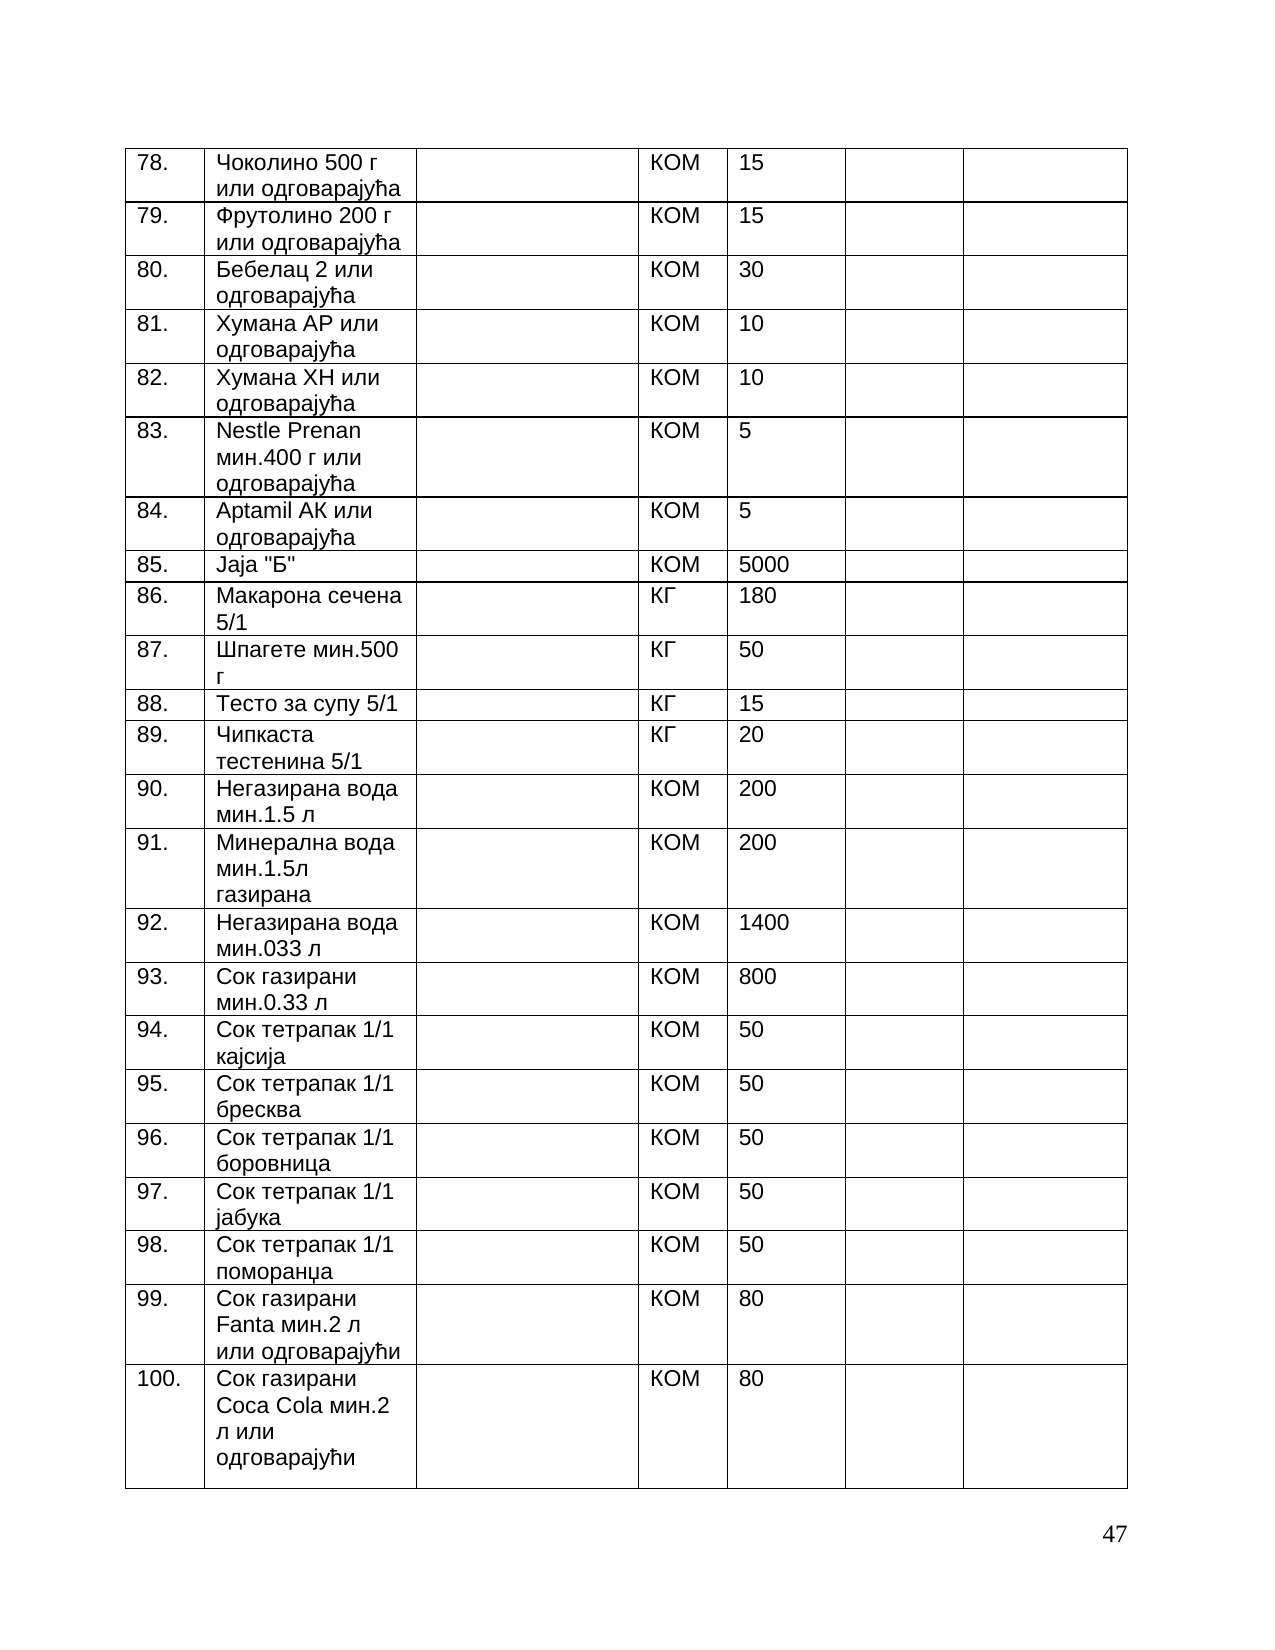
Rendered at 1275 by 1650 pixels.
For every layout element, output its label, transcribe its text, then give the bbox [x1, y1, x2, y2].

table_cell [417, 829, 638, 908]
table_cell 97. [126, 1178, 204, 1230]
table_cell 88. [126, 690, 204, 720]
table_cell 15 [728, 149, 845, 201]
table_cell [964, 636, 1127, 689]
table_cell КОМ [639, 418, 727, 496]
table_cell [846, 909, 963, 962]
table_cell [417, 721, 638, 774]
table_cell Nestle Prenan мин.400 г или одговарајућа [205, 418, 416, 496]
table_cell Бебелац 2 или одговарајућа [205, 256, 416, 309]
table_cell [846, 963, 963, 1015]
table_cell Чипкаста тестенина 5/1 [205, 721, 416, 774]
table_cell Сок тетрапак 1/1 поморанџа [205, 1231, 416, 1284]
table_cell [417, 1231, 638, 1284]
table_cell КОМ [639, 551, 727, 581]
table_cell 5 [728, 498, 845, 550]
table_cell 15 [728, 203, 845, 255]
table_cell КОМ [639, 909, 727, 962]
table_cell [846, 690, 963, 720]
table_cell [964, 551, 1127, 581]
table_cell [846, 310, 963, 363]
table_cell 50 [728, 1178, 845, 1230]
table_cell КОМ [639, 1016, 727, 1069]
table_cell [964, 721, 1127, 774]
table_cell 800 [728, 963, 845, 1015]
table_cell [846, 829, 963, 908]
table_cell [964, 690, 1127, 720]
table_cell Aptamil АК или одговарајућа [205, 498, 416, 550]
table_cell [846, 418, 963, 496]
table_cell 85. [126, 551, 204, 581]
table_cell Сок тетрапак 1/1 кајсија [205, 1016, 416, 1069]
table_cell [964, 1178, 1127, 1230]
table_cell [417, 256, 638, 309]
table_cell 1400 [728, 909, 845, 962]
table_cell КОМ [639, 1365, 727, 1488]
table_cell 30 [728, 256, 845, 309]
table_cell КОМ [639, 1285, 727, 1364]
table_cell 94. [126, 1016, 204, 1069]
table_cell [964, 909, 1127, 962]
table_cell 81. [126, 310, 204, 363]
table_cell 5 [728, 418, 845, 496]
table_cell 80. [126, 256, 204, 309]
table_cell КОМ [639, 1231, 727, 1284]
table_cell [964, 310, 1127, 363]
table_cell [417, 364, 638, 416]
table_cell [846, 1016, 963, 1069]
table_cell [417, 1365, 638, 1488]
table_cell 99. [126, 1285, 204, 1364]
table_cell 82. [126, 364, 204, 416]
table_cell [846, 583, 963, 635]
table_cell 50 [728, 1124, 845, 1177]
table_cell КОМ [639, 829, 727, 908]
table_cell КОМ [639, 256, 727, 309]
table_cell 86. [126, 583, 204, 635]
table_cell [417, 1124, 638, 1177]
table_cell [846, 636, 963, 689]
table_cell [964, 1231, 1127, 1284]
table_cell Сок газирани Fanta мин.2 л или одговарајући [205, 1285, 416, 1364]
table_cell Шпагете мин.500 г [205, 636, 416, 689]
table_cell [417, 498, 638, 550]
table_cell Тесто за супу 5/1 [205, 690, 416, 720]
table_cell [417, 310, 638, 363]
table_cell [964, 829, 1127, 908]
table_cell [417, 636, 638, 689]
table_cell [846, 1365, 963, 1488]
table_cell Фрутолино 200 г или одговарајућа [205, 203, 416, 255]
table_cell [964, 1365, 1127, 1488]
table_cell 80 [728, 1285, 845, 1364]
table_cell [964, 364, 1127, 416]
table_cell [964, 1016, 1127, 1069]
table_cell [964, 149, 1127, 201]
table_cell КОМ [639, 498, 727, 550]
table_cell [846, 256, 963, 309]
table_cell 95. [126, 1070, 204, 1123]
table_cell Сок тетрапак 1/1 боровница [205, 1124, 416, 1177]
table_cell 87. [126, 636, 204, 689]
table_cell 10 [728, 364, 845, 416]
table_cell КГ [639, 690, 727, 720]
table_cell Хумана АР или одговарајућа [205, 310, 416, 363]
table_cell [964, 1070, 1127, 1123]
table_cell [964, 963, 1127, 1015]
table_cell [846, 364, 963, 416]
table_cell КОМ [639, 149, 727, 201]
table_cell [846, 498, 963, 550]
table_cell 93. [126, 963, 204, 1015]
table_cell Макарона сечена 5/1 [205, 583, 416, 635]
table_cell [846, 1178, 963, 1230]
table_cell 83. [126, 418, 204, 496]
table_cell Сок тетрапак 1/1 јабука [205, 1178, 416, 1230]
table_cell 90. [126, 775, 204, 828]
table_cell [417, 1285, 638, 1364]
table_cell 10 [728, 310, 845, 363]
table_cell 50 [728, 1231, 845, 1284]
table_cell [417, 203, 638, 255]
table_cell [846, 149, 963, 201]
table_cell Негазирана вода мин.033 л [205, 909, 416, 962]
table_cell 50 [728, 636, 845, 689]
table_cell КОМ [639, 203, 727, 255]
table_cell [417, 775, 638, 828]
table_cell [417, 909, 638, 962]
table_cell [964, 256, 1127, 309]
table_cell КГ [639, 636, 727, 689]
table_cell 180 [728, 583, 845, 635]
table_cell Минерална вода мин.1.5л газирана [205, 829, 416, 908]
table_cell Чоколино 500 г или одговарајућа [205, 149, 416, 201]
table_cell [846, 1231, 963, 1284]
table_cell 200 [728, 829, 845, 908]
table_cell [846, 721, 963, 774]
table_cell Сок тетрапак 1/1 бресква [205, 1070, 416, 1123]
table_cell [846, 1124, 963, 1177]
table_cell 80 [728, 1365, 845, 1488]
table_cell 78. [126, 149, 204, 201]
table_cell КОМ [639, 775, 727, 828]
table_cell Јаја "Б" [205, 551, 416, 581]
table_cell 96. [126, 1124, 204, 1177]
table_cell 79. [126, 203, 204, 255]
table_cell [846, 775, 963, 828]
table_cell 5000 [728, 551, 845, 581]
table_cell 89. [126, 721, 204, 774]
table_cell Хумана ХН или одговарајућа [205, 364, 416, 416]
table_cell [964, 418, 1127, 496]
table_cell [964, 498, 1127, 550]
table_cell КОМ [639, 963, 727, 1015]
table_cell 50 [728, 1016, 845, 1069]
table_cell [417, 551, 638, 581]
table_cell Сок газирани мин.0.33 л [205, 963, 416, 1015]
table_cell [846, 1285, 963, 1364]
table_cell [417, 963, 638, 1015]
table_cell [846, 551, 963, 581]
table_cell [417, 690, 638, 720]
table_cell [417, 1016, 638, 1069]
table_cell 100. [126, 1365, 204, 1488]
table_cell [846, 203, 963, 255]
table_cell [964, 1124, 1127, 1177]
table_cell [417, 149, 638, 201]
table_cell [846, 1070, 963, 1123]
table_cell [964, 1285, 1127, 1364]
table_cell 84. [126, 498, 204, 550]
table_cell Сок газирани Coca Сola мин.2 л или одговарајући [205, 1365, 416, 1488]
table_cell 200 [728, 775, 845, 828]
table_cell КОМ [639, 1178, 727, 1230]
table_cell 20 [728, 721, 845, 774]
table_cell [417, 583, 638, 635]
table_cell 98. [126, 1231, 204, 1284]
table_cell 91. [126, 829, 204, 908]
table_cell КОМ [639, 364, 727, 416]
table_cell 92. [126, 909, 204, 962]
table_cell [417, 1070, 638, 1123]
table_cell [417, 1178, 638, 1230]
table_cell КОМ [639, 1124, 727, 1177]
table_cell [964, 775, 1127, 828]
table_cell КГ [639, 721, 727, 774]
table_cell [417, 418, 638, 496]
table_cell КОМ [639, 310, 727, 363]
table_cell [964, 583, 1127, 635]
table_cell КОМ [639, 1070, 727, 1123]
table_cell Негазирана вода мин.1.5 л [205, 775, 416, 828]
table_cell 50 [728, 1070, 845, 1123]
table_cell 15 [728, 690, 845, 720]
table_cell КГ [639, 583, 727, 635]
table_cell [964, 203, 1127, 255]
